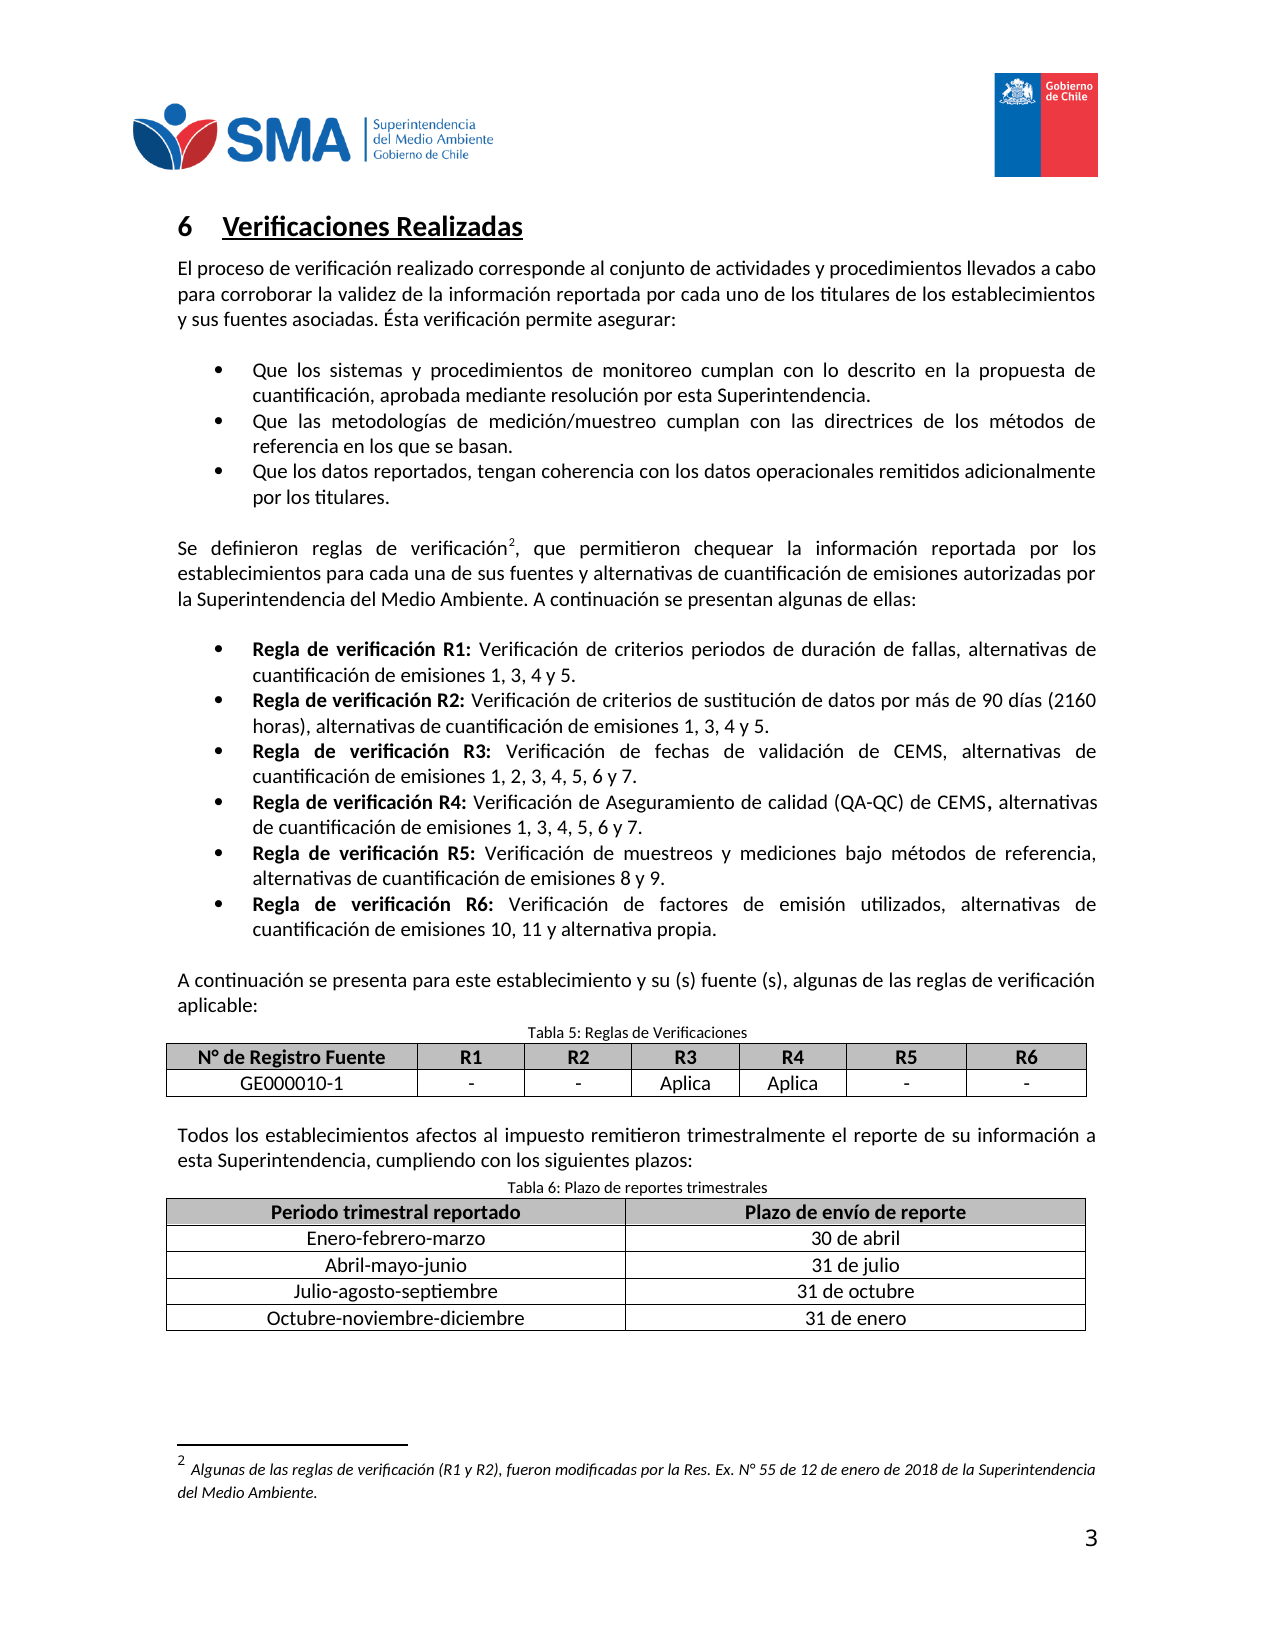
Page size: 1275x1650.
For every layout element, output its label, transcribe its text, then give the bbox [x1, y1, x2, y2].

list Que los sistemas y procedimientos de monitoreo cumplan con lo descrito en la propuesta de cuantificación, aprobada mediante resolución por esta Superintendencia. [215, 357, 1098, 408]
table_cell - [847, 1070, 966, 1096]
picture [994, 73, 1098, 177]
table_header R6 [967, 1044, 1086, 1069]
table_cell Aplica [740, 1070, 846, 1096]
table_cell - [418, 1070, 524, 1096]
table_cell 31 de julio [626, 1252, 1085, 1277]
table_header R5 [847, 1044, 966, 1069]
table_header R4 [740, 1044, 846, 1069]
table_cell GE000010-1 [167, 1070, 417, 1096]
table_header R1 [418, 1044, 524, 1069]
text El proceso de verificación realizado corresponde al conjunto de actividades y procedimientos llevados a cabo para corroborar la validez de la información reportada por cada uno de los titulares de los establecimientos y sus fuentes asociadas. Ésta verificación permite asegurar: [177, 255, 1098, 332]
table_header R3 [632, 1044, 739, 1069]
picture [102, 82, 513, 185]
table_cell 31 de octubre [626, 1279, 1085, 1304]
table_cell Julio-agosto-septiembre [167, 1279, 625, 1304]
text Tabla 5: Reglas de Verificaciones [177, 1018, 1098, 1043]
table_header N° de Registro Fuente [167, 1044, 417, 1069]
table_cell Octubre-noviembre-diciembre [167, 1305, 625, 1330]
text Todos los establecimientos afectos al impuesto remitieron trimestralmente el reporte de su información a esta Superintendencia, cumpliendo con los siguientes plazos: [177, 1122, 1098, 1173]
table_cell - [525, 1070, 631, 1096]
text Tabla 6: Plazo de reportes trimestrales [177, 1173, 1098, 1198]
text A continuación se presenta para este establecimiento y su (s) fuente (s), algunas de las reglas de verificación aplicable: [177, 967, 1098, 1018]
text Se definieron reglas de verificación, que permitieron chequear la información reportada por los establecimientos para cada una de sus fuentes y alternativas de cuantificación de emisiones autorizadas por la Superintendencia del Medio Ambiente. A continuación se presentan algunas de ellas: [177, 535, 1098, 611]
table_cell - [967, 1070, 1086, 1096]
table_cell 30 de abril [626, 1226, 1085, 1251]
table_cell Enero-febrero-marzo [167, 1226, 625, 1251]
list Regla de verificación R2: Verificación de criterios de sustitución de datos por más de 90 días (2160 horas), alternativas de cuantificación de emisiones 1, 3, 4 y 5. [215, 687, 1098, 738]
list Que los datos reportados, tengan coherencia con los datos operacionales remitidos adicionalmente por los titulares. [215, 459, 1098, 509]
table_header Plazo de envío de reporte [626, 1199, 1085, 1224]
subtitle Verificaciones Realizadas [177, 208, 1098, 244]
list Regla de verificación R6: Verificación de factores de emisión utilizados, alternativas de cuantificación de emisiones 10, 11 y alternativa propia. [215, 891, 1098, 942]
list Regla de verificación R1: Verificación de criterios periodos de duración de fallas, alternativas de cuantificación de emisiones 1, 3, 4 y 5. [215, 637, 1098, 687]
table_cell Aplica [632, 1070, 739, 1096]
table_header Periodo trimestral reportado [167, 1199, 625, 1224]
list Que las metodologías de medición/muestreo cumplan con las directrices de los métodos de referencia en los que se basan. [215, 408, 1098, 459]
list Regla de verificación R4: Verificación de Aseguramiento de calidad (QA-QC) de CEMS, alternativas de cuantificación de emisiones 1, 3, 4, 5, 6 y 7. [215, 789, 1098, 840]
table_cell 31 de enero [626, 1305, 1085, 1330]
table_cell Abril-mayo-junio [167, 1252, 625, 1277]
list Regla de verificación R3: Verificación de fechas de validación de CEMS, alternativas de cuantificación de emisiones 1, 2, 3, 4, 5, 6 y 7. [215, 738, 1098, 789]
list Regla de verificación R5: Verificación de muestreos y mediciones bajo métodos de referencia, alternativas de cuantificación de emisiones 8 y 9. [215, 840, 1098, 891]
table_header R2 [525, 1044, 631, 1069]
